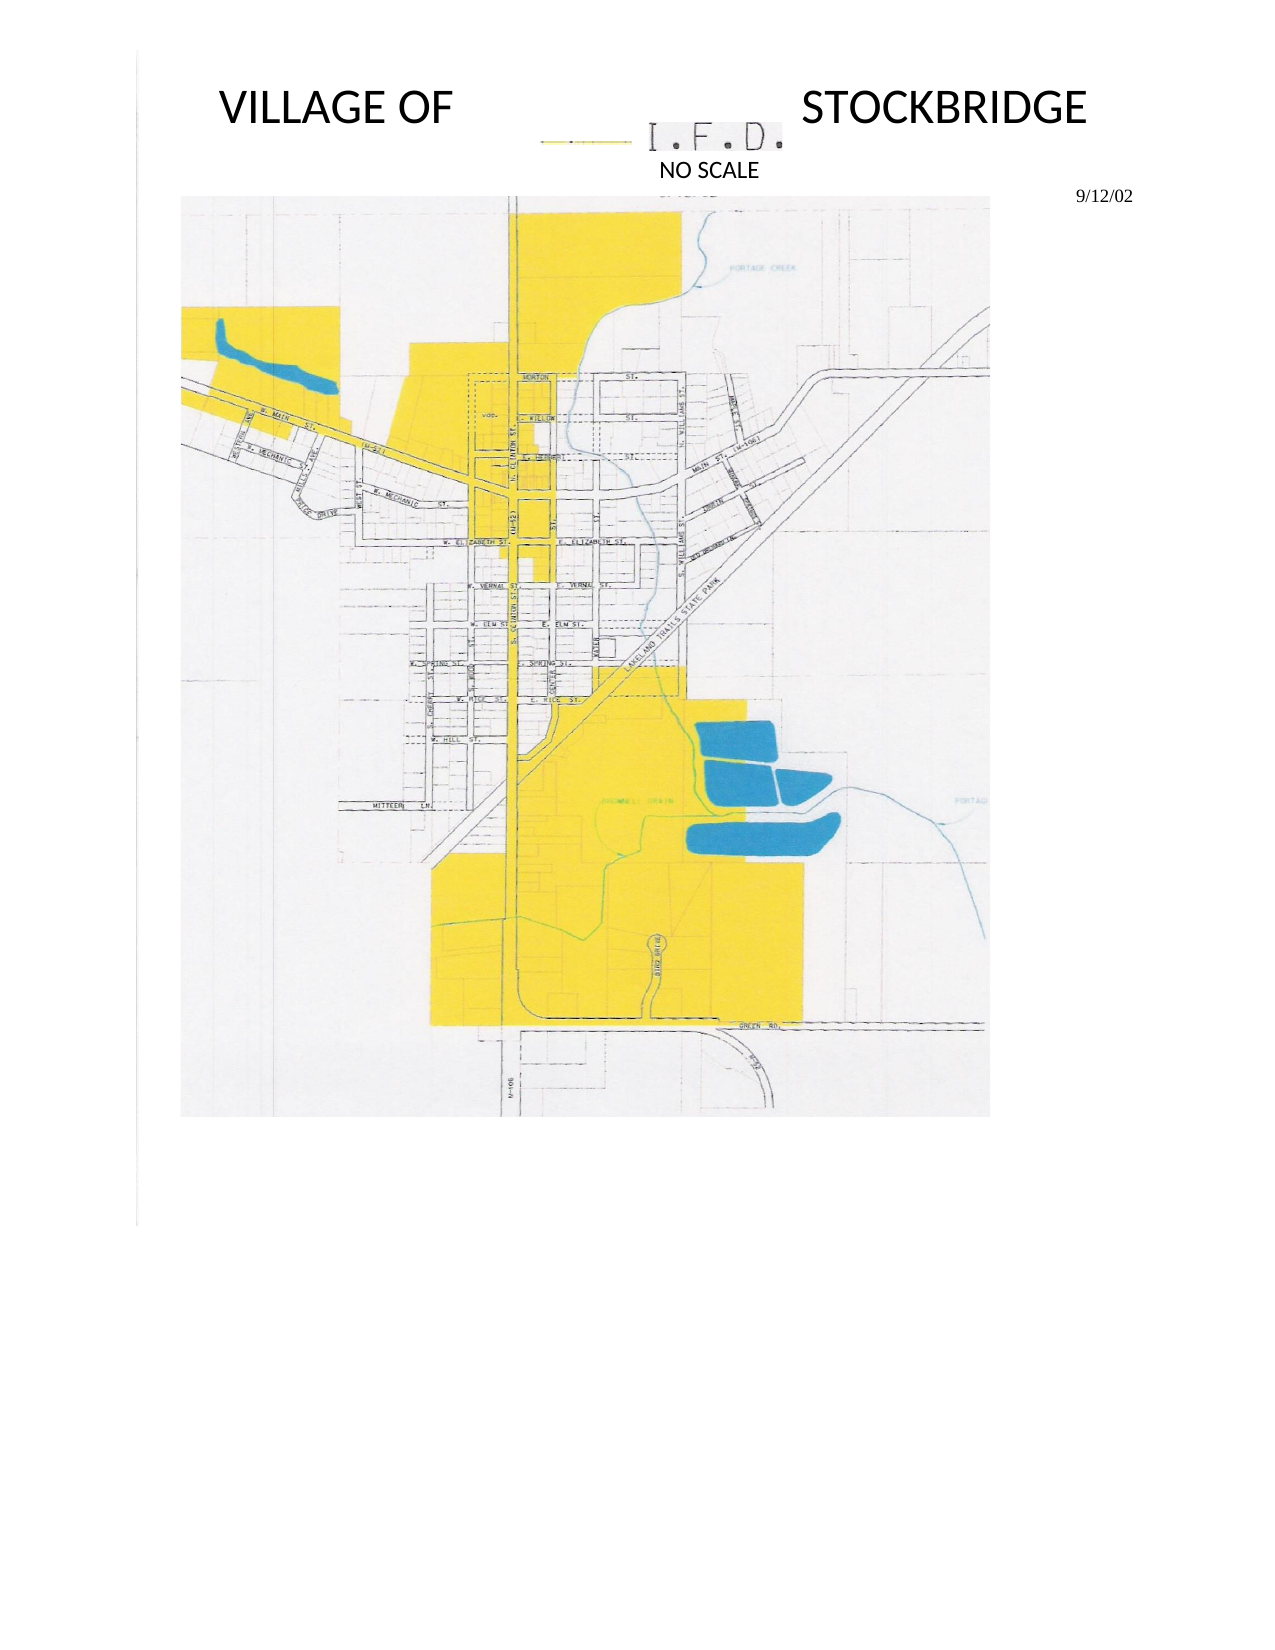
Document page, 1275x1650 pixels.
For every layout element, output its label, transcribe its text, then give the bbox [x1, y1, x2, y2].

text 9/12/02 [139, 185, 1200, 206]
picture [180, 196, 990, 1117]
text VILLAGE OF STOCKBRIDGE [139, 75, 1200, 136]
picture [648, 122, 783, 151]
picture [540, 141, 632, 145]
text NO SCALE [139, 154, 1200, 185]
